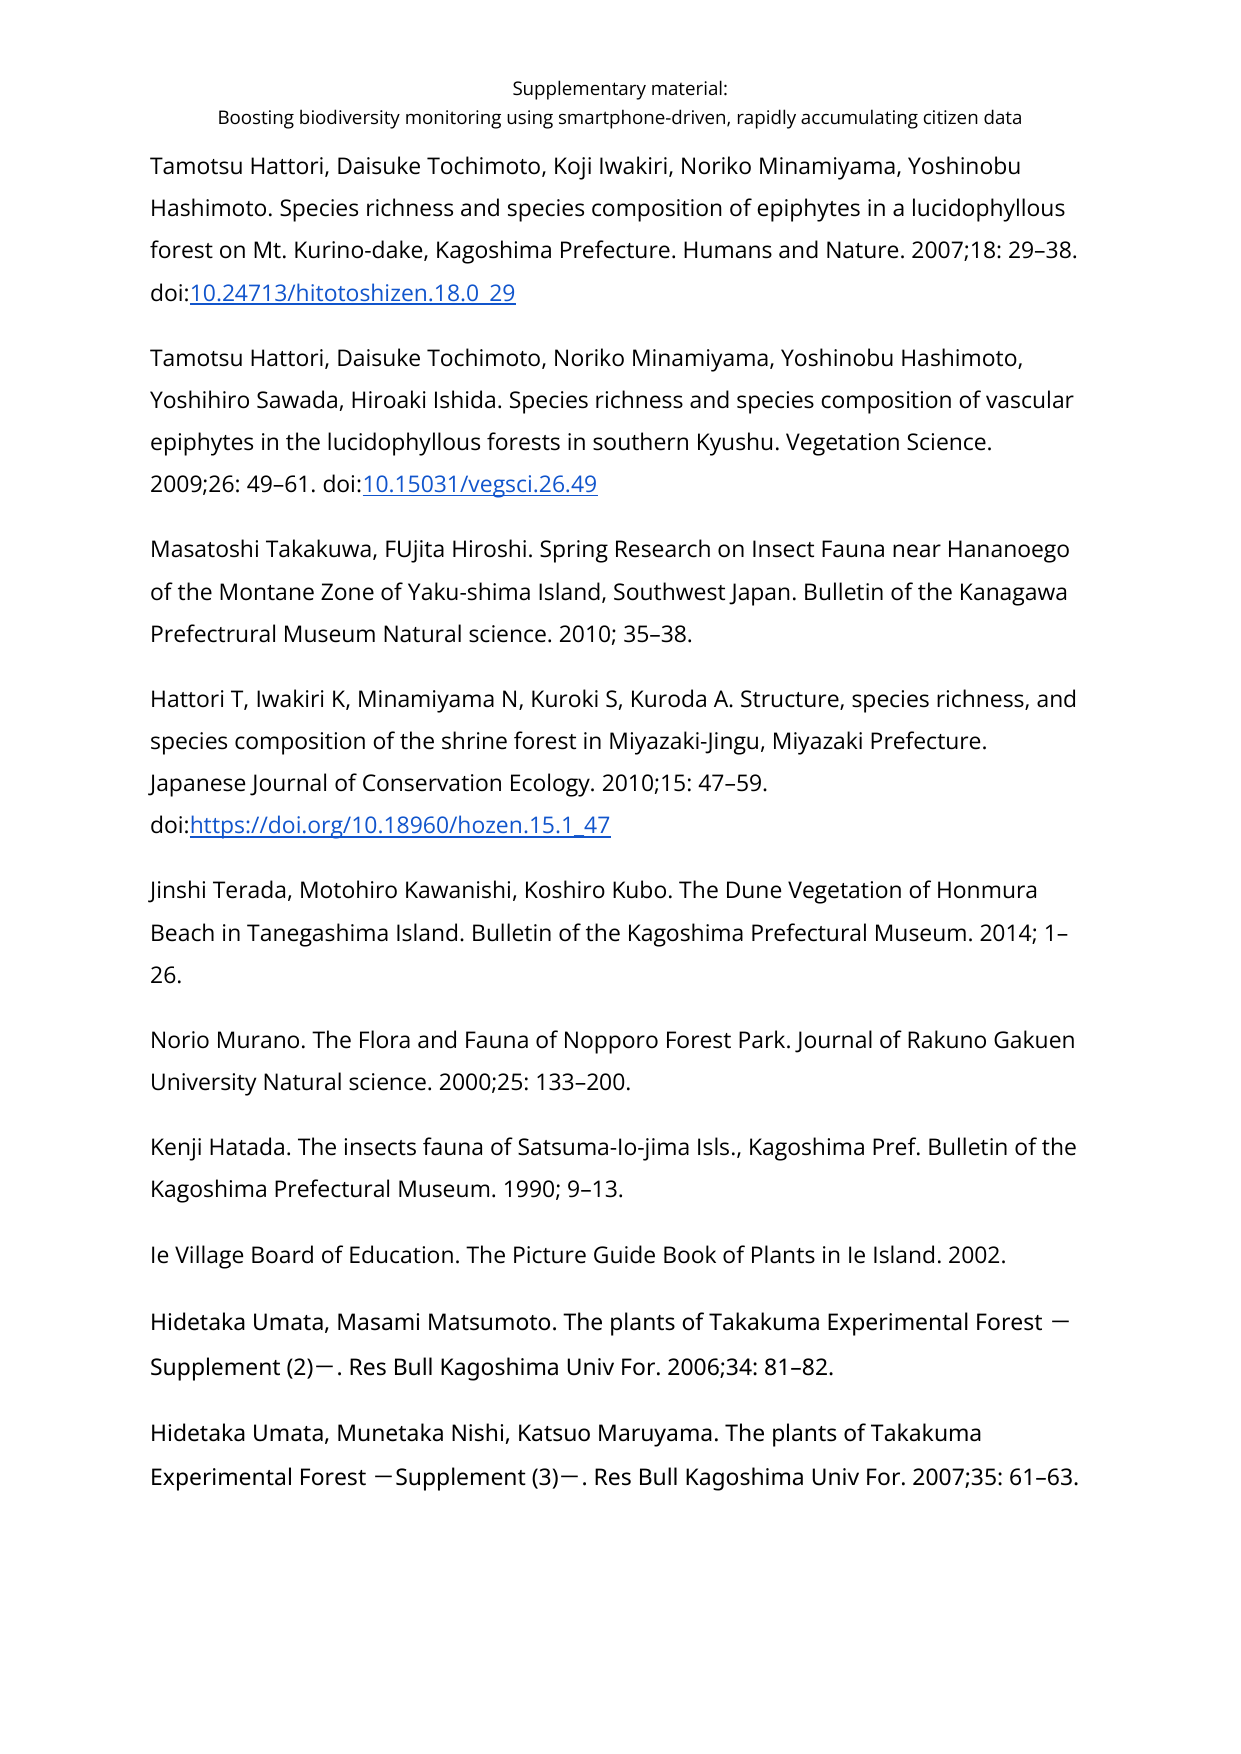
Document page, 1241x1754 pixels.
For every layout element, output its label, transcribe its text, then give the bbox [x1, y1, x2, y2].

text Tamotsu Hattori, Daisuke Tochimoto, Noriko Minamiyama, Yoshinobu Hashimoto, Yoshihiro Sawada, Hiroaki Ishida. Species richness and species composition of vascular epiphytes in the lucidophyllous forests in southern Kyushu. Vegetation Science. 2009;26: 49–61. doi:10.15031/vegsci.26.49 [150, 342, 1082, 499]
text Kenji Hatada. The insects fauna of Satsuma-Io-jima Isls., Kagoshima Pref. Bulletin of the Kagoshima Prefectural Museum. 1990; 9–13. [150, 1131, 1090, 1205]
text Ie Village Board of Education. The Picture Guide Book of Plants in Ie Island. 2002. [150, 1238, 1090, 1270]
text Jinshi Terada, Motohiro Kawanishi, Koshiro Kubo. The Dune Vegetation of Honmura Beach in Tanegashima Island. Bulletin of the Kagoshima Prefectural Museum. 2014; 1–26. [150, 874, 1090, 990]
text Hidetaka Umata, Masami Matsumoto. The plants of Takakuma Experimental Forest －Supplement (2)－. Res Bull Kagoshima Univ For. 2006;34: 81–82. [150, 1304, 1090, 1382]
text Tamotsu Hattori, Daisuke Tochimoto, Koji Iwakiri, Noriko Minamiyama, Yoshinobu Hashimoto. Species richness and species composition of epiphytes in a lucidophyllous forest on Mt. Kurino-dake, Kagoshima Prefecture. Humans and Nature. 2007;18: 29–38. doi:10.24713/hitotoshizen.18.0_29 [150, 150, 1082, 308]
text Norio Murano. The Flora and Fauna of Nopporo Forest Park. Journal of Rakuno Gakuen University Natural science. 2000;25: 133–200. [150, 1024, 1090, 1097]
text Hidetaka Umata, Munetaka Nishi, Katsuo Maruyama. The plants of Takakuma Experimental Forest －Supplement (3)－. Res Bull Kagoshima Univ For. 2007;35: 61–63. [150, 1416, 1090, 1493]
text Hattori T, Iwakiri K, Minamiyama N, Kuroki S, Kuroda A. Structure, species richness, and species composition of the shrine forest in Miyazaki-Jingu, Miyazaki Prefecture. Japanese Journal of Conservation Ecology. 2010;15: 47–59. doi:https://doi.org/10.18960/hozen.15.1_47 [150, 683, 1082, 841]
text Masatoshi Takakuwa, FUjita Hiroshi. Spring Research on Insect Fauna near Hananoego of the Montane Zone of Yaku-shima Island, Southwest Japan. Bulletin of the Kanagawa Prefectrural Museum Natural science. 2010; 35–38. [150, 533, 1082, 649]
